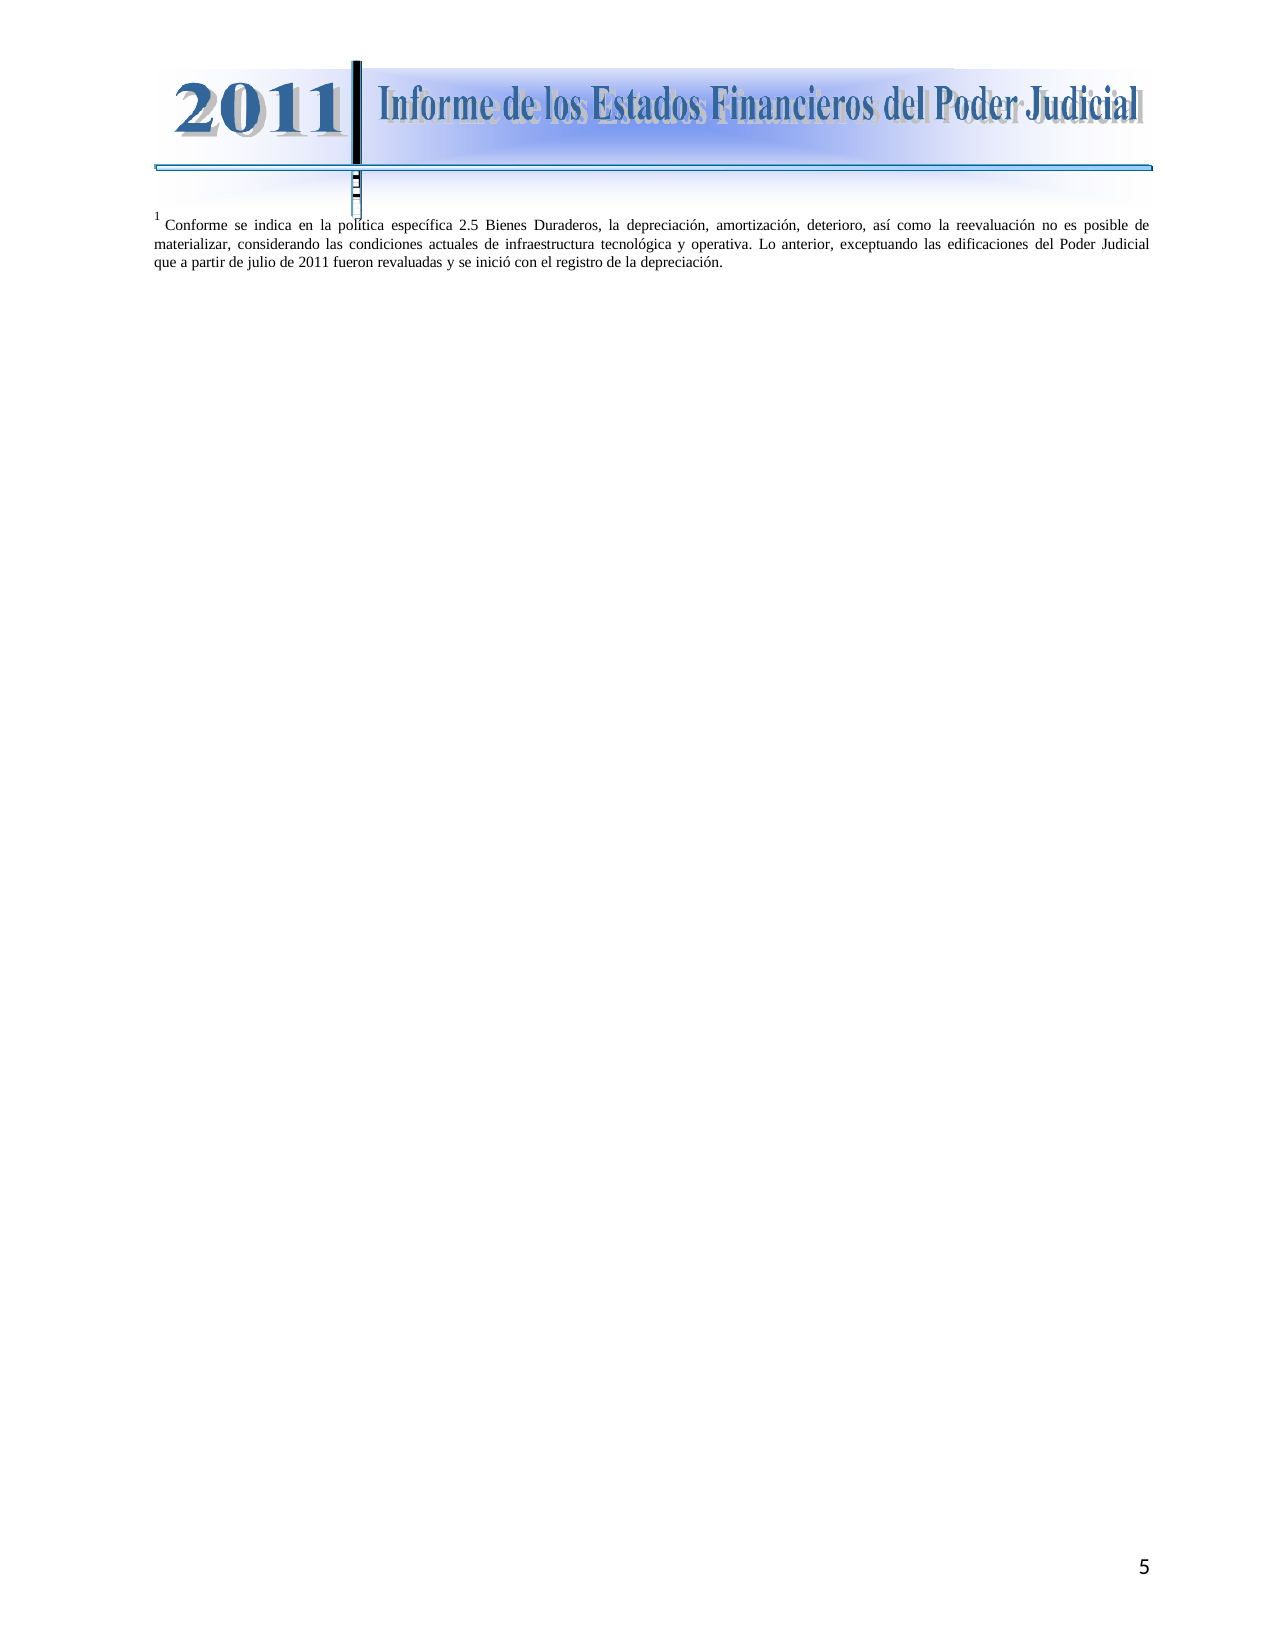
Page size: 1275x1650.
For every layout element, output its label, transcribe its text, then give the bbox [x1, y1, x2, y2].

picture [174, 172, 362, 208]
picture [174, 60, 362, 164]
text 1 Conforme se indica en la política específica 2.5 Bienes Duraderos, la depreciación, amortización, deterioro, así como la reevaluación no es posible de materializar, considerando las condiciones actuales de infraestructura tecnológica y operativa. Lo anterior, exceptuando las edificaciones del Poder Judicial que a partir de julio de 2011 fueron revaluadas y se inició con el registro de la depreciación. [154, 208, 1150, 271]
picture [378, 85, 1144, 124]
